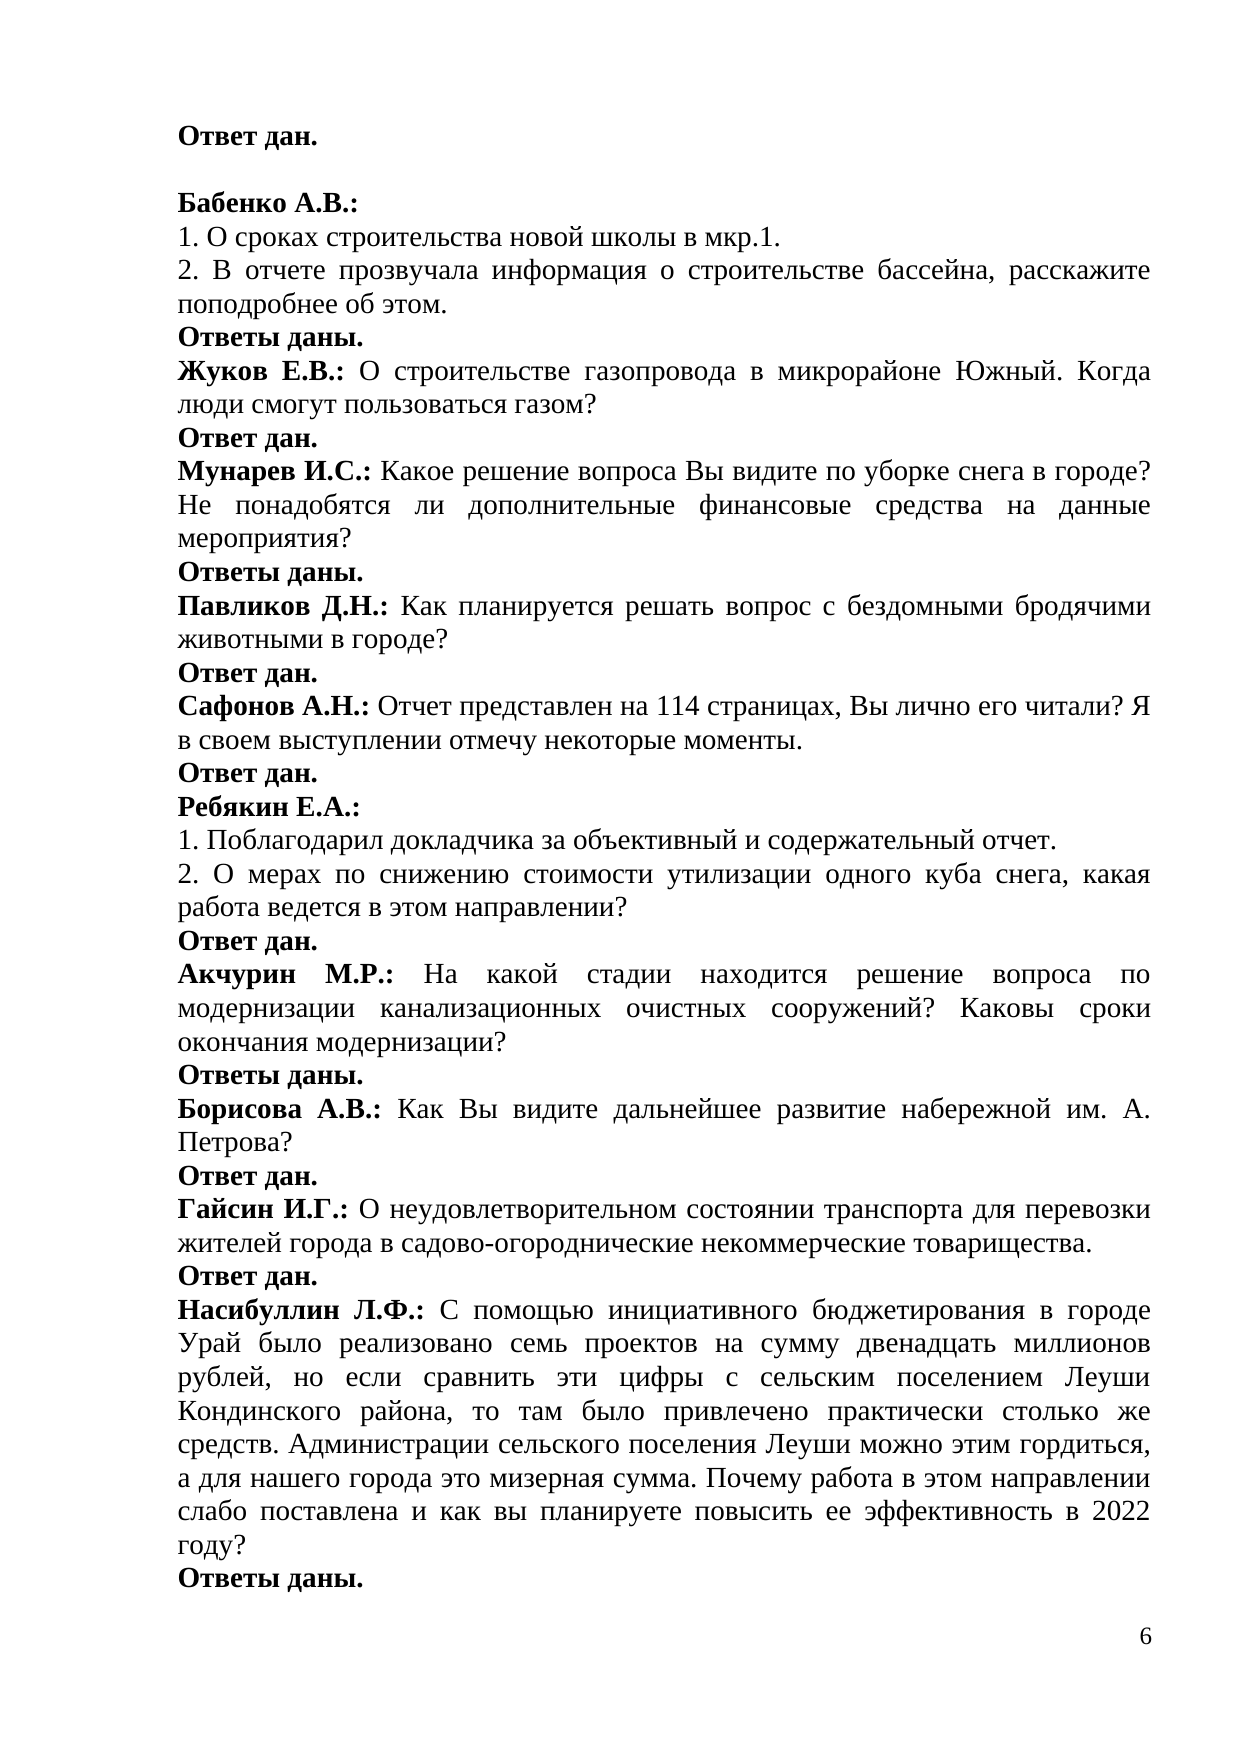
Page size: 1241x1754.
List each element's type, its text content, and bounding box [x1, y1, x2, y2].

text Ответы даны. [177, 1057, 1152, 1091]
text Гайсин И.Г.: О неудовлетворительном состоянии транспорта для перевозки жителей города в садово-огороднические некоммерческие товарищества. [177, 1191, 1152, 1258]
text Мунарев И.С.: Какое решение вопроса Вы видите по уборке снега в городе? Не понадобятся ли дополнительные финансовые средства на данные мероприятия? [177, 453, 1152, 554]
text 1. О сроках строительства новой школы в мкр.1. [177, 219, 1152, 252]
text 2. В отчете прозвучала информация о строительстве бассейна, расскажите поподробнее об этом. [177, 252, 1152, 319]
text 2. О мерах по снижению стоимости утилизации одного куба снега, какая работа ведется в этом направлении? [177, 856, 1152, 923]
text Акчурин М.Р.: На какой стадии находится решение вопроса по модернизации канализационных очистных сооружений? Каковы сроки окончания модернизации? [177, 957, 1152, 1057]
text Ответ дан. [177, 1158, 1152, 1191]
text Ребякин Е.А.: [177, 789, 1152, 822]
text Ответы даны. [177, 1560, 1152, 1594]
text 1. Поблагодарил докладчика за объективный и содержательный отчет. [177, 822, 1152, 856]
text Насибуллин Л.Ф.: С помощью инициативного бюджетирования в городе Урай было реализовано семь проектов на сумму двенадцать миллионов рублей, но если сравнить эти цифры с сельским поселением Леуши Кондинского района, то там было привлечено практически столько же средств. Администрации сельского поселения Леуши можно этим гордиться, а для нашего города это мизерная сумма. Почему работа в этом направлении слабо поставлена и как вы планируете повысить ее эффективность в 2022 году? [177, 1292, 1152, 1560]
text Ответ дан. [177, 1258, 1152, 1292]
text Ответы даны. [177, 554, 1152, 588]
text Ответ дан. [177, 923, 1152, 957]
text Борисова А.В.: Как Вы видите дальнейшее развитие набережной им. А. Петрова? [177, 1091, 1152, 1158]
text Ответ дан. [177, 118, 1152, 152]
text Сафонов А.Н.: Отчет представлен на 114 страницах, Вы лично его читали? Я в своем выступлении отмечу некоторые моменты. [177, 688, 1152, 755]
text Ответ дан. [177, 755, 1152, 789]
text Ответы даны. [177, 319, 1152, 353]
text Бабенко А.В.: [177, 185, 1152, 219]
text Павликов Д.Н.: Как планируется решать вопрос с бездомными бродячими животными в городе? [177, 588, 1152, 655]
text Ответ дан. [177, 420, 1152, 453]
text Жуков Е.В.: О строительстве газопровода в микрорайоне Южный. Когда люди смогут пользоваться газом? [177, 353, 1152, 420]
text Ответ дан. [177, 655, 1152, 688]
